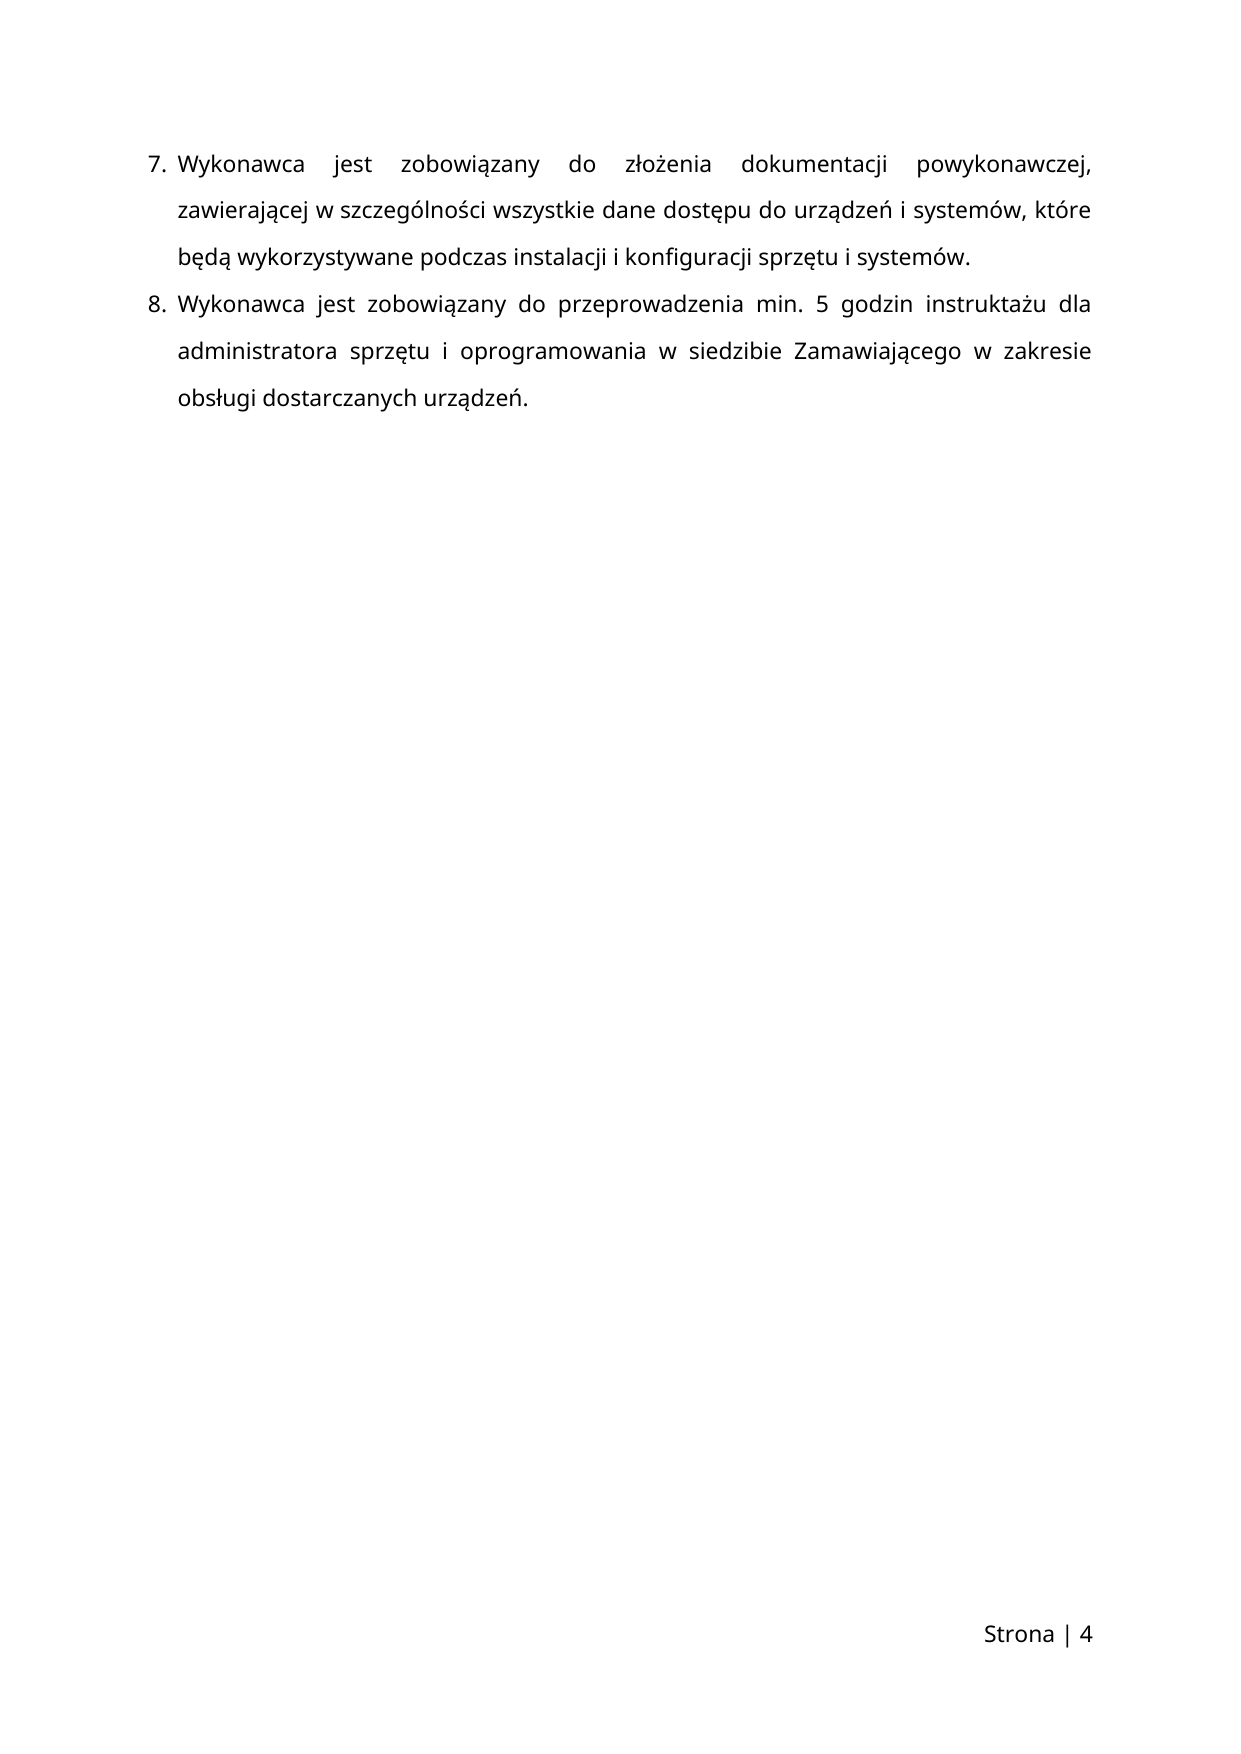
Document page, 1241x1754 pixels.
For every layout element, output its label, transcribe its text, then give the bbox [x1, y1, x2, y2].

list Wykonawca jest zobowiązany do przeprowadzenia min. 5 godzin instruktażu dla administratora sprzętu i oprogramowania w siedzibie Zamawiającego w zakresie obsługi dostarczanych urządzeń. [148, 288, 1093, 413]
list Wykonawca jest zobowiązany do złożenia dokumentacji powykonawczej, zawierającej w szczególności wszystkie dane dostępu do urządzeń i systemów, które będą wykorzystywane podczas instalacji i konfiguracji sprzętu i systemów. [148, 148, 1093, 273]
